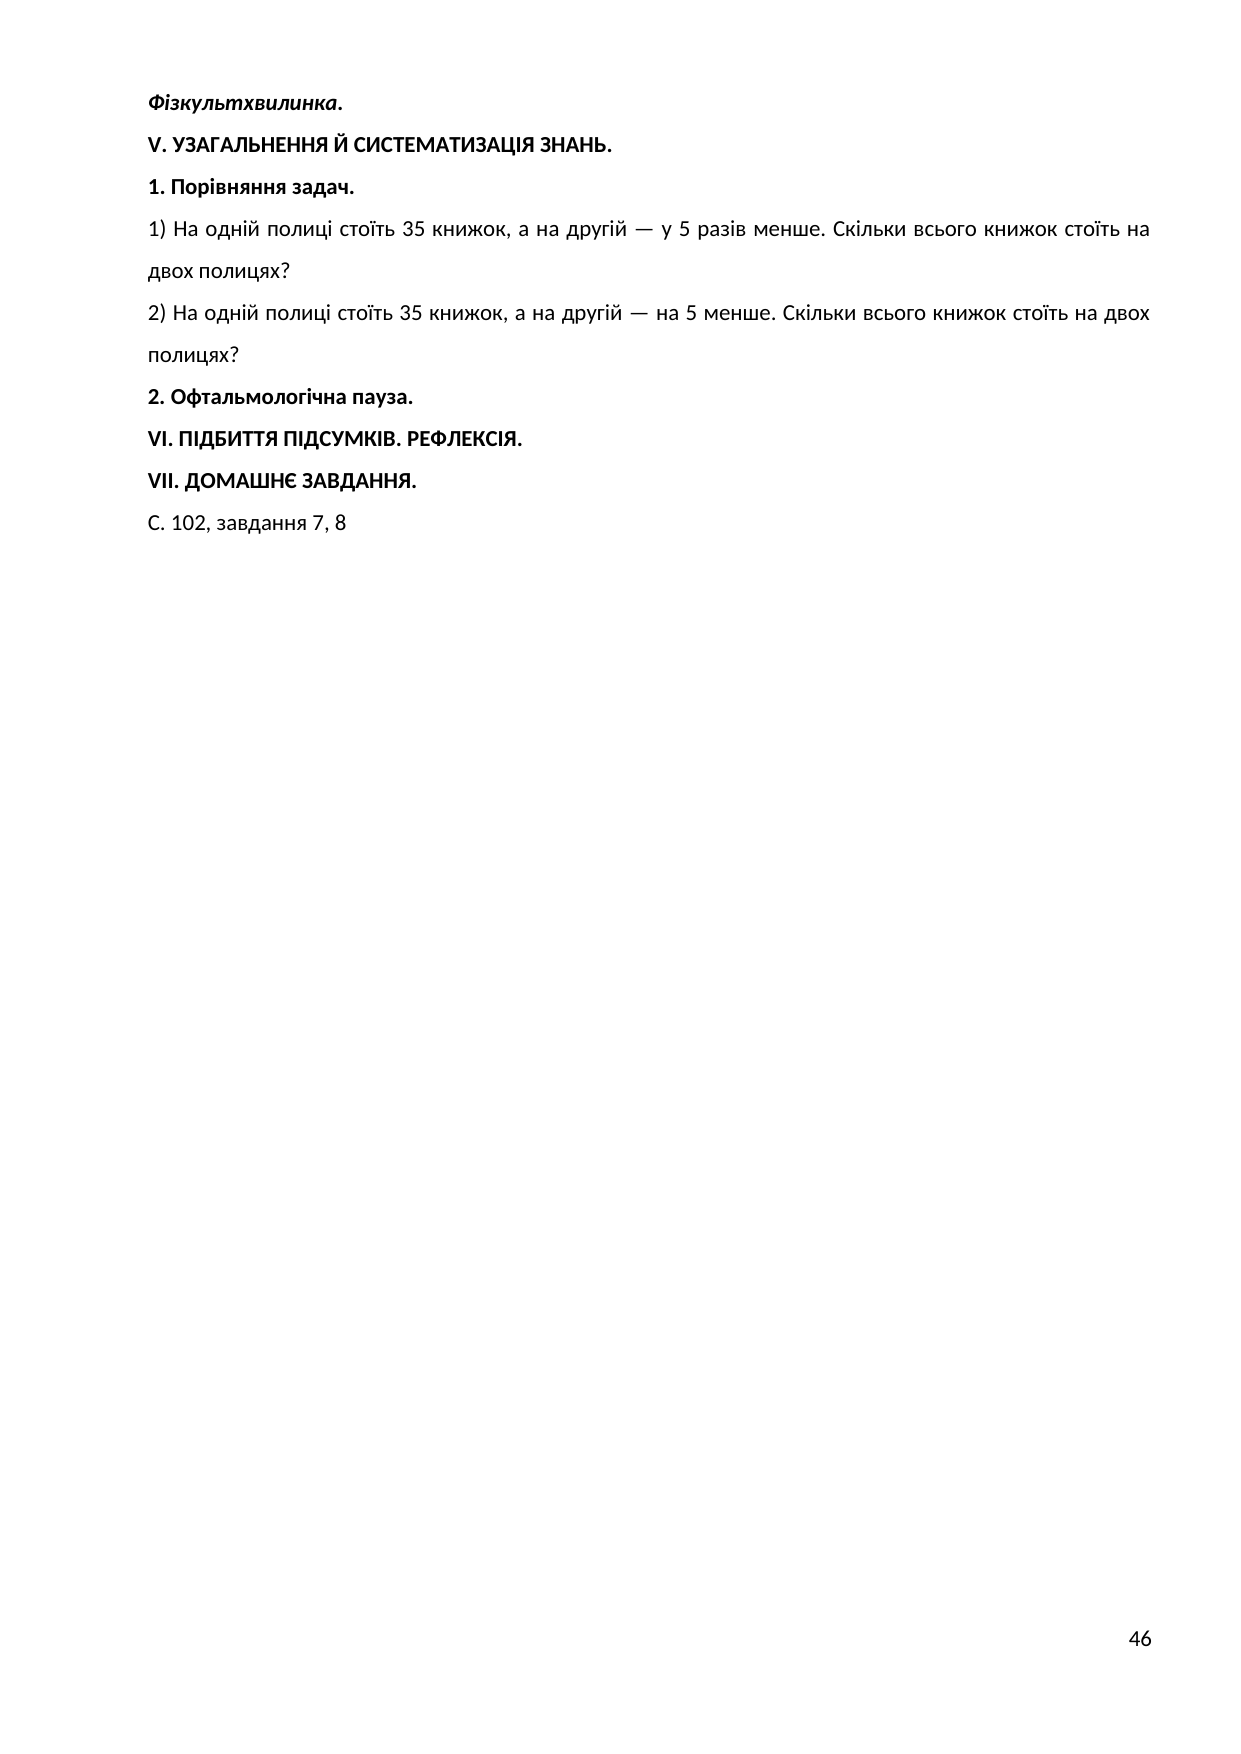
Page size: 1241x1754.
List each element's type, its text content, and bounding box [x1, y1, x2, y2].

text VII. ДОМАШНЄ ЗАВДАННЯ. [148, 466, 1152, 494]
text VI. ПІДБИТТЯ ПІДСУМКІВ. РЕФЛЕКСІЯ. [148, 424, 1152, 452]
text 1. Порівняння задач. [148, 172, 1152, 201]
text С. 102, завдання 7, 8 [148, 508, 1152, 536]
text 2) На одній полиці стоїть 35 книжок, а на другій — на 5 менше. Скільки всього книжок стоїть на двох полицях? [148, 298, 1152, 368]
text 2. Офтальмологічна пауза. [148, 382, 1152, 410]
text Фізкультхвилинка. [148, 88, 1152, 117]
text 1) На одній полиці стоїть 35 книжок, а на другій — у 5 разів менше. Скільки всього книжок стоїть на двох полицях? [148, 214, 1152, 284]
text V. УЗАГАЛЬНЕННЯ Й СИСТЕМАТИЗАЦІЯ ЗНАНЬ. [148, 131, 1152, 158]
